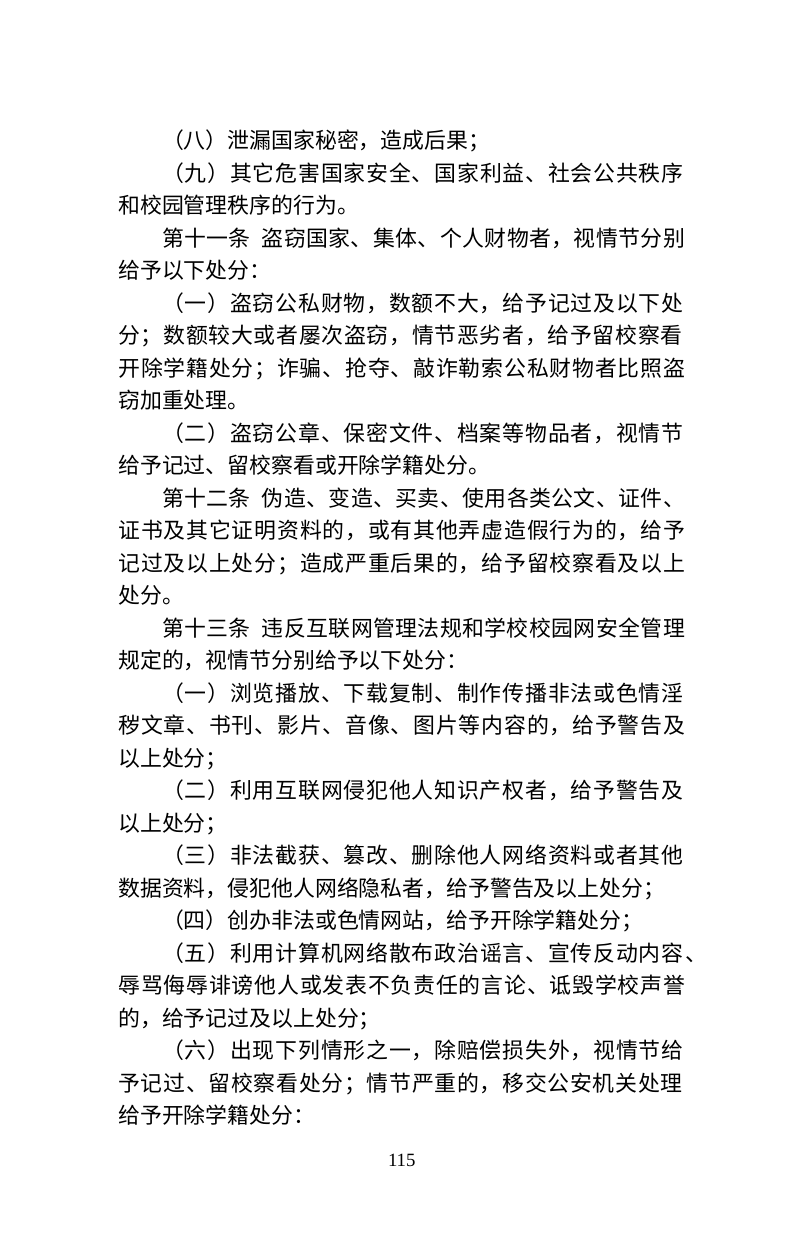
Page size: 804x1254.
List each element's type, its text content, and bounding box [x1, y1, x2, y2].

text （四）创办非法或色情网站，给予开除学籍处分； [118, 903, 685, 935]
text （一）浏览播放、下载复制、制作传播非法或色情淫秽文章、书刊、影片、音像、图片等内容的，给予警告及以上处分； [118, 675, 685, 773]
text 第十三条 违反互联网管理法规和学校校园网安全管理规定的，视情节分别给予以下处分： [118, 610, 685, 675]
text （五）利用计算机网络散布政治谣言、宣传反动内容、辱骂侮辱诽谤他人或发表不负责任的言论、诋毁学校声誉的，给予记过及以上处分； [118, 935, 685, 1033]
text （九）其它危害国家安全、国家利益、社会公共秩序和校园管理秩序的行为。 [118, 155, 685, 220]
text （八）泄漏国家秘密，造成后果； [118, 123, 685, 155]
text 第十一条 盗窃国家、集体、个人财物者，视情节分别给予以下处分： [118, 220, 685, 285]
text （三）非法截获、篡改、删除他人网络资料或者其他数据资料，侵犯他人网络隐私者，给予警告及以上处分； [118, 838, 685, 903]
text （一）盗窃公私财物，数额不大，给予记过及以下处分；数额较大或者屡次盗窃，情节恶劣者，给予留校察看、开除学籍处分；诈骗、抢夺、敲诈勒索公私财物者比照盗窃加重处理。 [118, 285, 685, 415]
text 第十二条 伪造、变造、买卖、使用各类公文、证件、证书及其它证明资料的，或有其他弄虚造假行为的，给予记过及以上处分；造成严重后果的，给予留校察看及以上处分。 [118, 480, 685, 610]
text （二）盗窃公章、保密文件、档案等物品者，视情节给予记过、留校察看或开除学籍处分。 [118, 415, 685, 480]
text （六）出现下列情形之一，除赔偿损失外，视情节给予记过、留校察看处分；情节严重的，移交公安机关处理，给予开除学籍处分： [118, 1033, 685, 1130]
text （二）利用互联网侵犯他人知识产权者，给予警告及以上处分； [118, 773, 685, 838]
